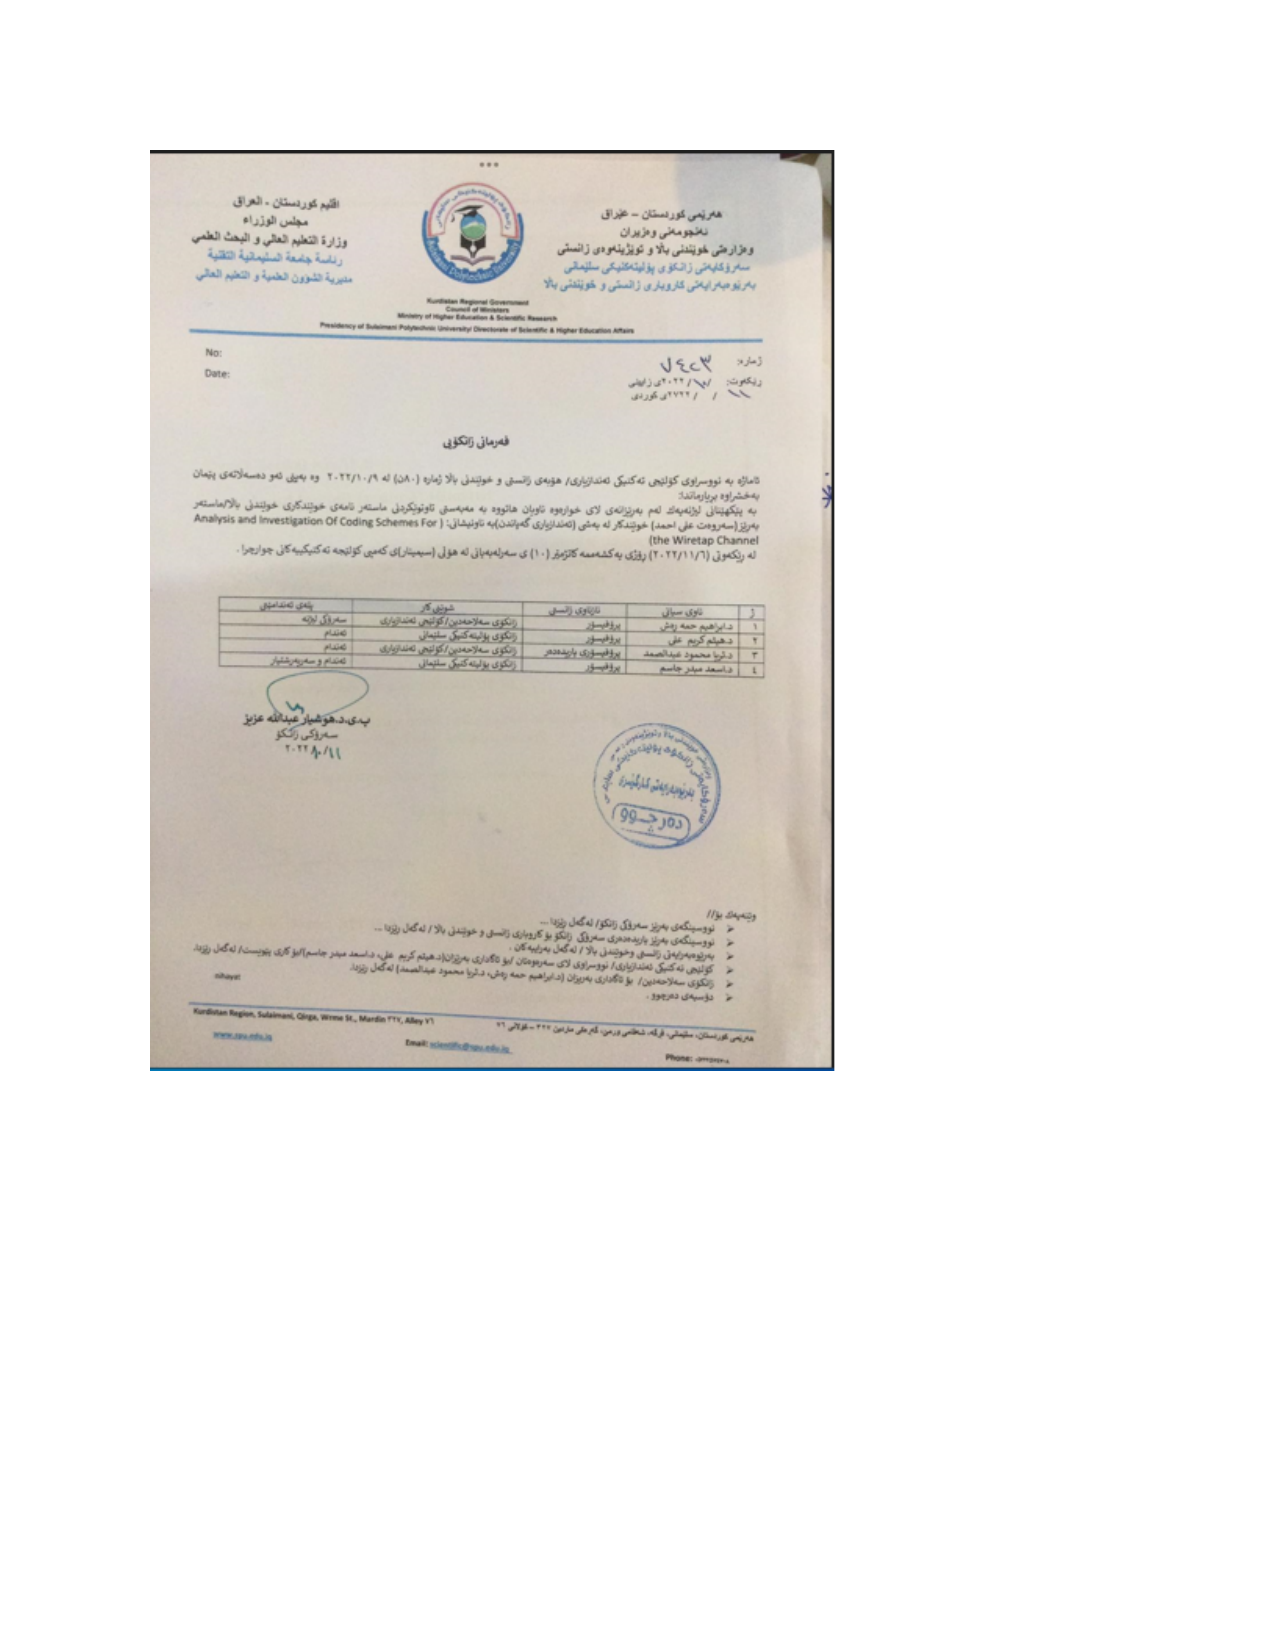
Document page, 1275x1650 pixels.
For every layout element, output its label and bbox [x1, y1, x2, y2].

picture [150, 150, 835, 1071]
